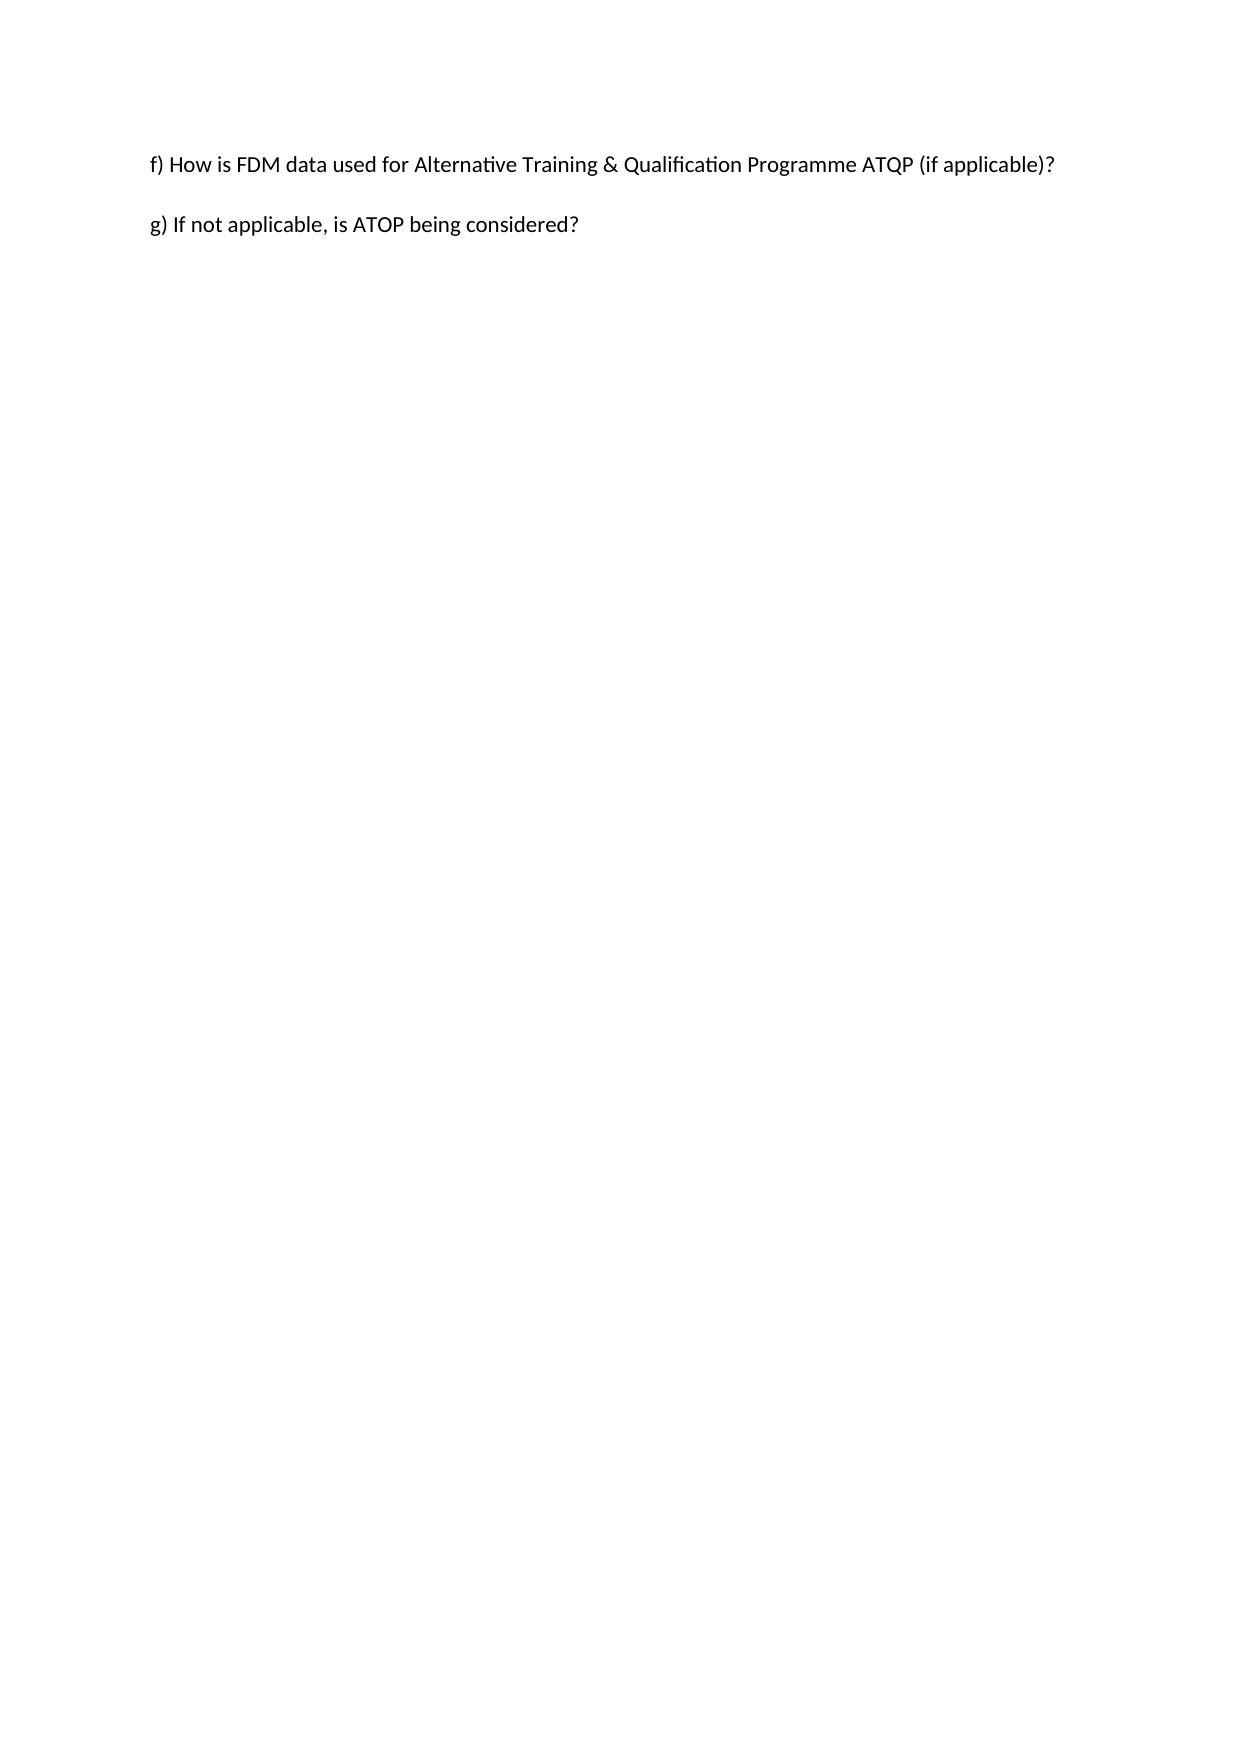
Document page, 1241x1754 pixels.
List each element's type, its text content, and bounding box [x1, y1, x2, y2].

text g) If not applicable, is ATOP being considered? [150, 210, 1090, 238]
text f) How is FDM data used for Alternative Training & Qualification Programme ATQP (if applicable)? [150, 150, 1090, 178]
